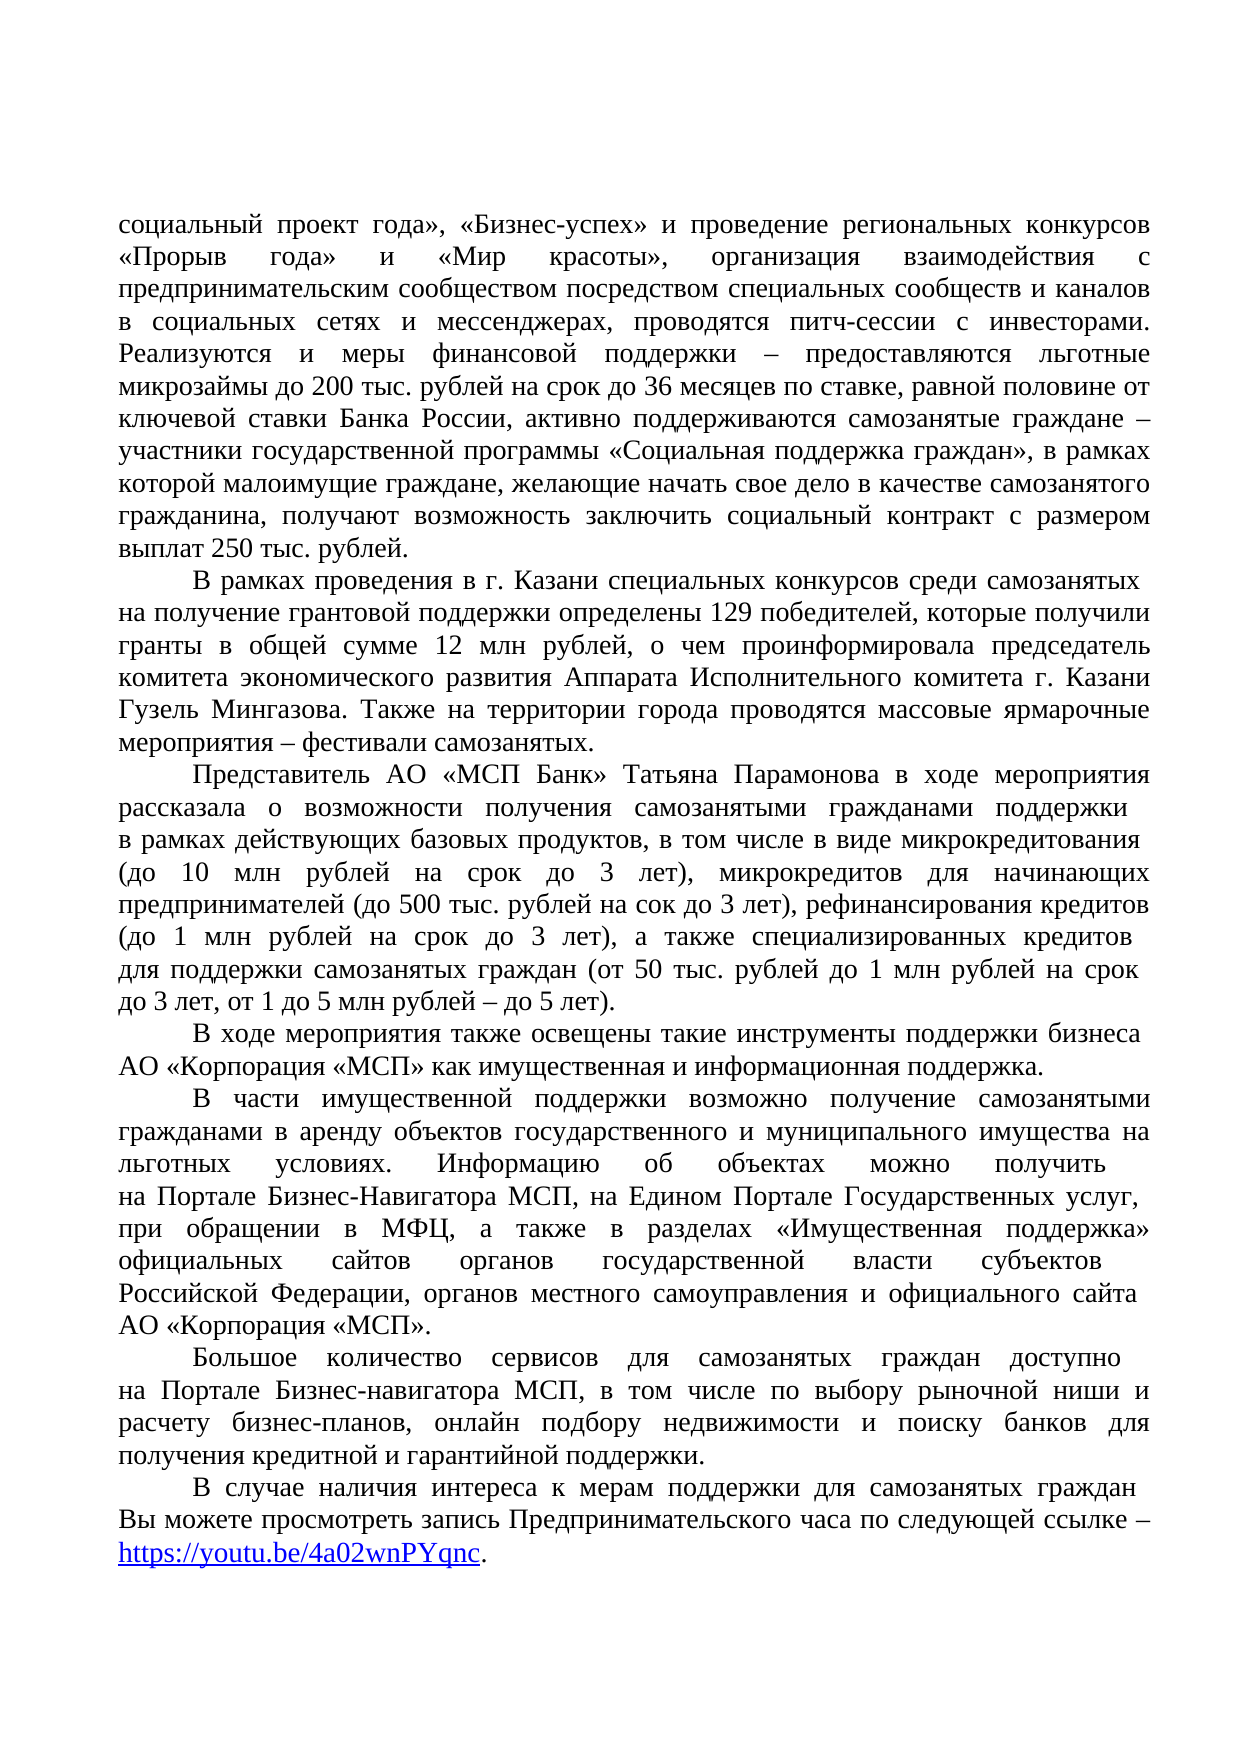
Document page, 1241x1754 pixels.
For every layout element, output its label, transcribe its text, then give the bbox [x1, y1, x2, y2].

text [118, 207, 1152, 563]
text Большое количество сервисов для самозанятых граждан доступно на Портале Бизнес-навигатора МСП, в том числе по выбору рыночной ниши и расчету бизнес-планов, онлайн подбору недвижимости и поиску банков для получения кредитной и гарантийной поддержки. [118, 1341, 1152, 1470]
text В части имущественной поддержки возможно получение самозанятыми гражданами в аренду объектов государственного и муниципального имущества на льготных условиях. Информацию об объектах можно получить на Портале Бизнес-Навигатора МСП, на Едином Портале Государственных услуг, при обращении в МФЦ, а также в разделах «Имущественная поддержка» официальных сайтов органов государственной власти субъектов Российской Федерации, органов местного самоуправления и официального сайта АО «Корпорация «МСП». [118, 1081, 1152, 1341]
text Представитель АО «МСП Банк» Татьяна Парамонова в ходе мероприятия рассказала о возможности получения самозанятыми гражданами поддержки в рамках действующих базовых продуктов, в том числе в виде микрокредитования (до 10 млн рублей на срок до 3 лет), микрокредитов для начинающих предпринимателей (до 500 тыс. рублей на сок до 3 лет), рефинансирования кредитов (до 1 млн рублей на срок до 3 лет), а также специализированных кредитов для поддержки самозанятых граждан (от 50 тыс. рублей до 1 млн рублей на срок до 3 лет, от 1 до 5 млн рублей – до 5 лет). [118, 757, 1152, 1017]
text В ходе мероприятия также освещены такие инструменты поддержки бизнеса АО «Корпорация «МСП» как имущественная и информационная поддержка. [118, 1017, 1152, 1081]
text В рамках проведения в г. Казани специальных конкурсов среди самозанятых на получение грантовой поддержки определены 129 победителей, которые получили гранты в общей сумме 12 млн рублей, о чем проинформировала председатель комитета экономического развития Аппарата Исполнительного комитета г. Казани Гузель Мингазова. Также на территории города проводятся массовые ярмарочные мероприятия – фестивали самозанятых. [118, 563, 1152, 757]
text В случае наличия интереса к мерам поддержки для самозанятых граждан Вы можете просмотреть запись Предпринимательского часа по следующей ссылке – https://youtu.be/4a02wnPYqnc. [118, 1470, 1152, 1568]
